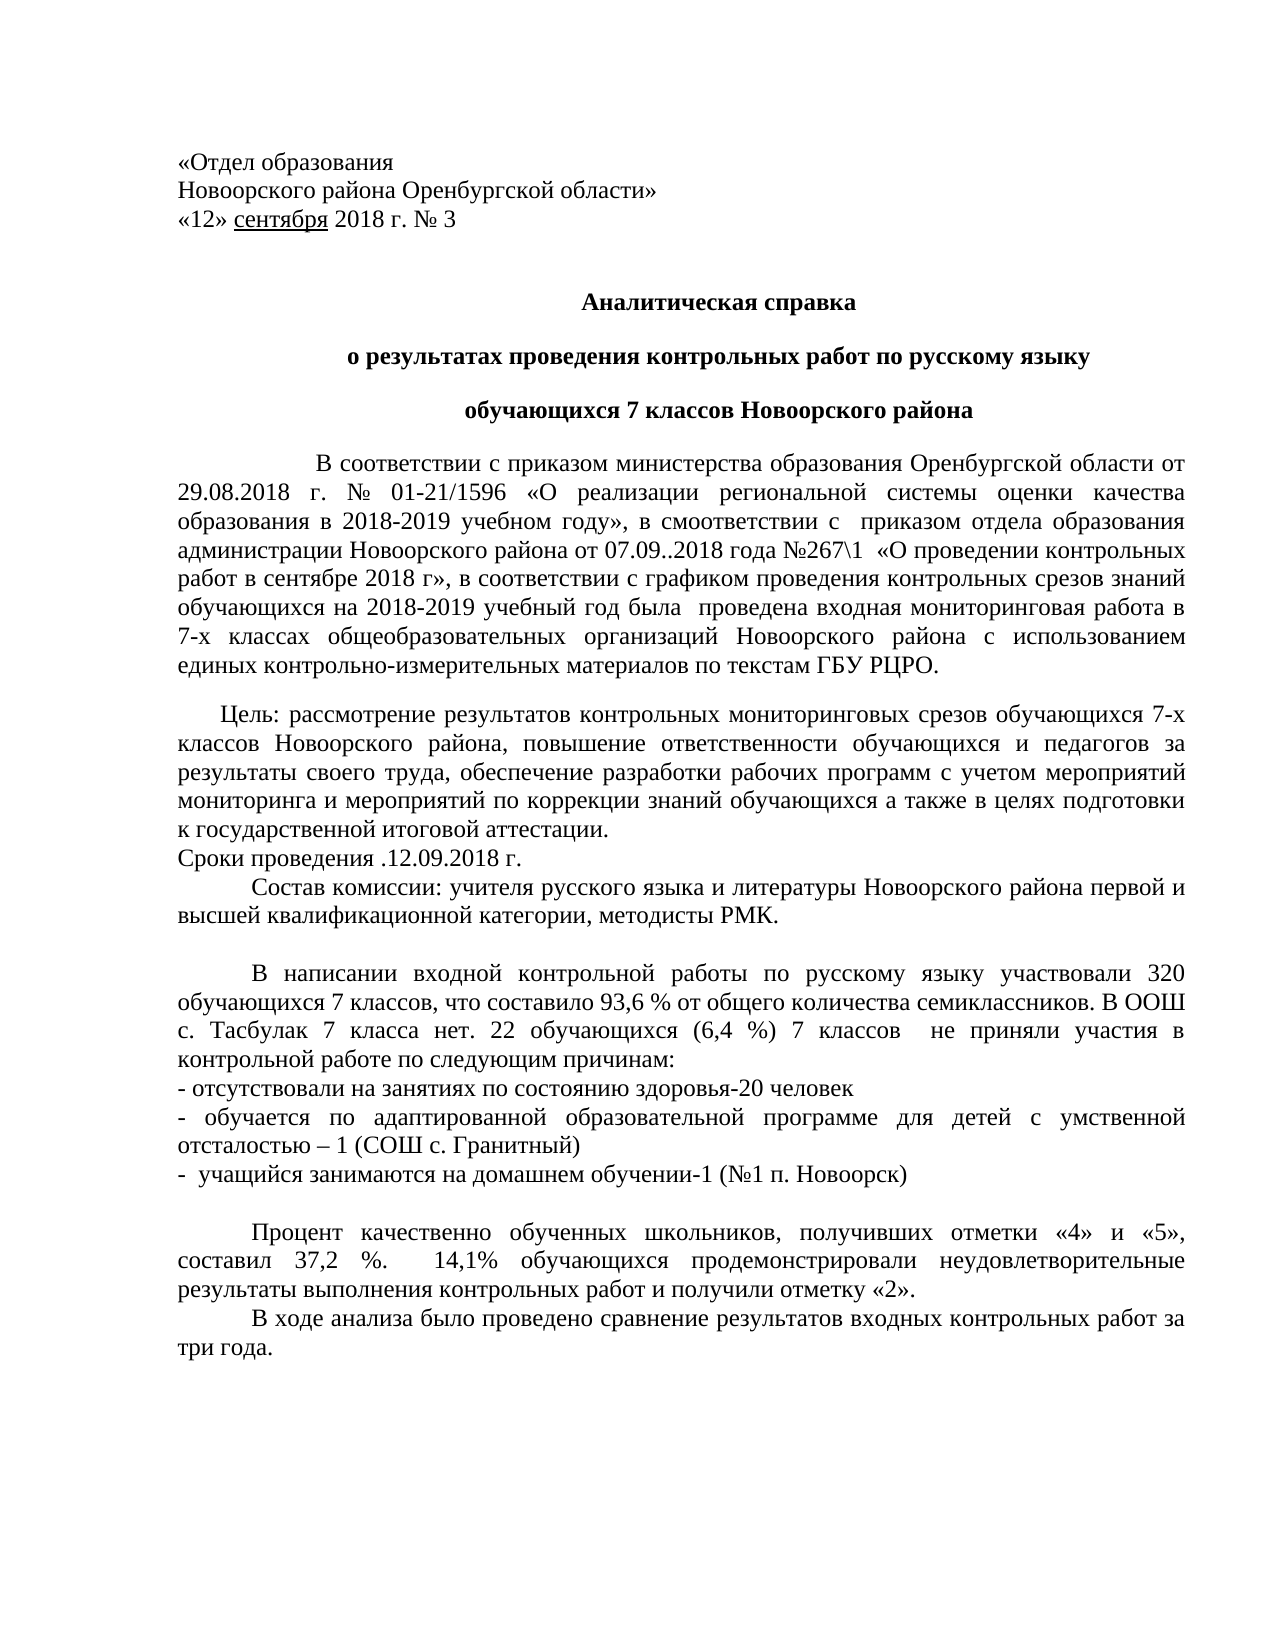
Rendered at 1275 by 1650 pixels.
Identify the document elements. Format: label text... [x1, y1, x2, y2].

text - отсутствовали на занятиях по состоянию здоровья-20 человек [177, 1073, 1186, 1102]
text обучающихся 7 классов Новоорского района [177, 395, 1186, 423]
text Новоорского района Оренбургской области» [177, 176, 1186, 204]
text Сроки проведения .12.09.2018 г. [177, 843, 1186, 872]
text «12» сентября 2018 г. № 3 [177, 204, 1186, 233]
text Состав комиссии: учителя русского языка и литературы Новоорского района первой и высшей квалификационной категории, методисты РМК. [177, 872, 1186, 929]
text - обучается по адаптированной образовательной программе для детей с умственной отсталостью – 1 (СОШ с. Гранитный) [177, 1102, 1186, 1159]
text «Отдел образования [177, 147, 1186, 176]
text Аналитическая справка [177, 287, 1186, 316]
text В написании входной контрольной работы по русскому языку участвовали 320 обучающихся 7 классов, что составило 93,6 % от общего количества семиклассников. В ООШ с. Тасбулак 7 класса нет. 22 обучающихся (6,4 %) 7 классов не приняли участия в контрольной работе по следующим причинам: [177, 958, 1186, 1073]
text - учащийся занимаются на домашнем обучении-1 (№1 п. Новоорск) [177, 1159, 1186, 1188]
text В соответствии с приказом министерства образования Оренбургской области от 29.08.2018 г. № 01-21/1596 «О реализации региональной системы оценки качества образования в 2018-2019 учебном году», в смоответствии с приказом отдела образования администрации Новоорского района от 07.09..2018 года №267\1 «О проведении контрольных работ в сентябре 2018 г», в соответствии с графиком проведения контрольных срезов знаний обучающихся на 2018-2019 учебный год была проведена входная мониторинговая работа в 7-х классах общеобразовательных организаций Новоорского района с использованием единых контрольно-измерительных материалов по текстам ГБУ РЦРО. [177, 448, 1186, 678]
text Процент качественно обученных школьников, получивших отметки «4» и «5», составил 37,2 %. 14,1% обучающихся продемонстрировали неудовлетворительные результаты выполнения контрольных работ и получили отметку «2». [177, 1217, 1186, 1303]
text В ходе анализа было проведено сравнение результатов входных контрольных работ за три года. [177, 1303, 1186, 1361]
text о результатах проведения контрольных работ по русскому языку [177, 341, 1186, 369]
text Цель: рассмотрение результатов контрольных мониторинговых срезов обучающихся 7-х классов Новоорского района, повышение ответственности обучающихся и педагогов за результаты своего труда, обеспечение разработки рабочих программ с учетом мероприятий мониторинга и мероприятий по коррекции знаний обучающихся а также в целях подготовки к государственной итоговой аттестации. [177, 699, 1186, 843]
